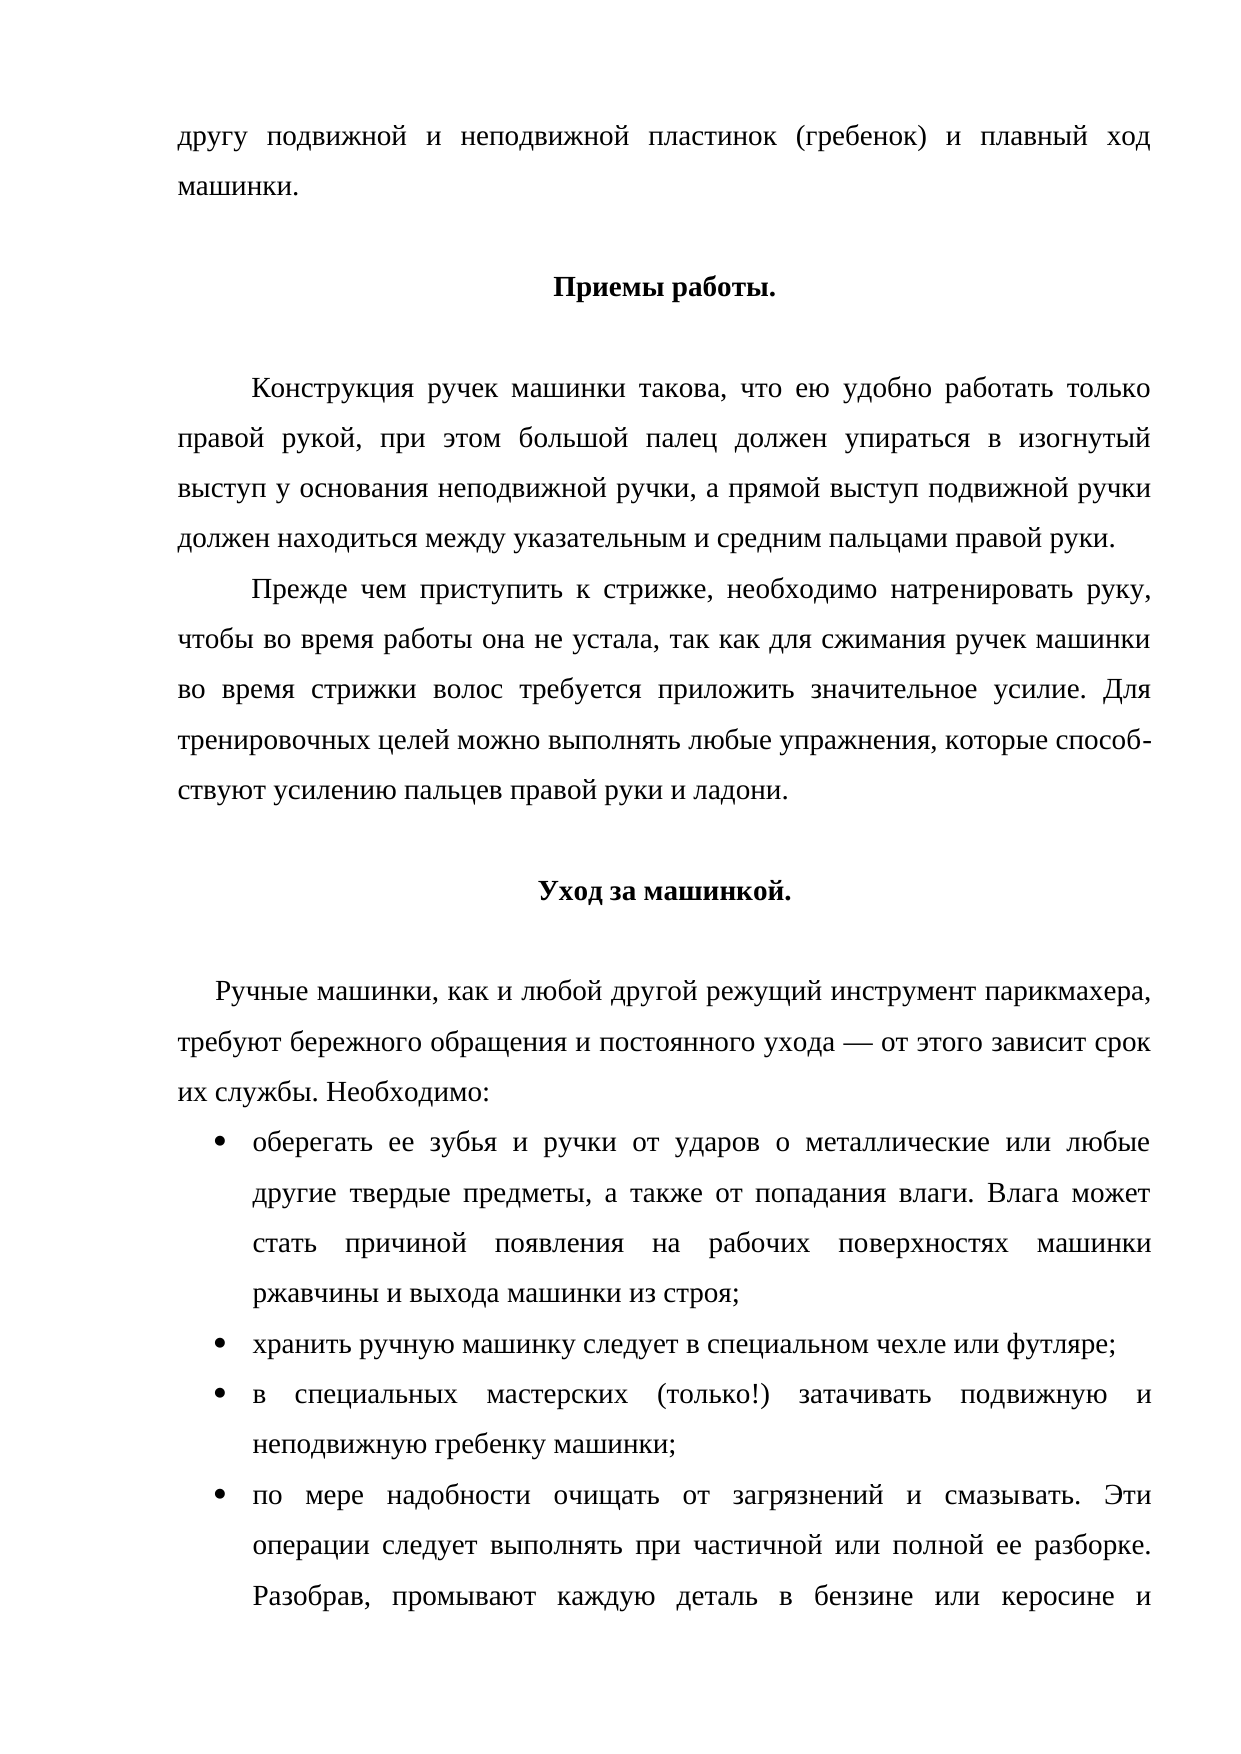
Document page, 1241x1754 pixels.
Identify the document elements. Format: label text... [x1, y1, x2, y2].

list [215, 1477, 1152, 1611]
text Конструкция ручек машинки такова, что ею удобно работать только правой рукой, при этом большой палец должен упираться в изогнутый выступ у основания неподвижной ручки, а прямой выступ подвижной ручки должен находиться между указательным и средним пальцами правой руки. [177, 370, 1152, 554]
text Приемы работы. [177, 269, 1152, 303]
text Прежде чем приступить к стрижке, необходимо натренировать руку, чтобы во время работы она не устала, так как для сжимания ручек машинки во время стрижки волос требуется приложить значительное усилие. Для тренировочных целей можно выполнять любые упражнения, которые способствуют усилению пальцев правой руки и ладони. [177, 571, 1152, 806]
text Ручные машинки, как и любой другой режущий инструмент парикмахера, требуют бережного обращения и постоянного ухода — от этого зависит срок их службы. Необходимо: [177, 973, 1152, 1108]
list оберегать ее зубья и ручки от ударов о металлические или любые другие твердые предметы, а также от попадания влаги. Влага может стать причиной появления на рабочих поверхностях машинки ржавчины и выхода машинки из строя; [215, 1124, 1152, 1309]
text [177, 118, 1152, 202]
text Уход за машинкой. [177, 873, 1152, 906]
list хранить ручную машинку следует в специальном чехле или футляре; [215, 1326, 1152, 1359]
list в специальных мастерских (только!) затачивать подвижную и неподвижную гребенку машинки; [215, 1376, 1152, 1460]
